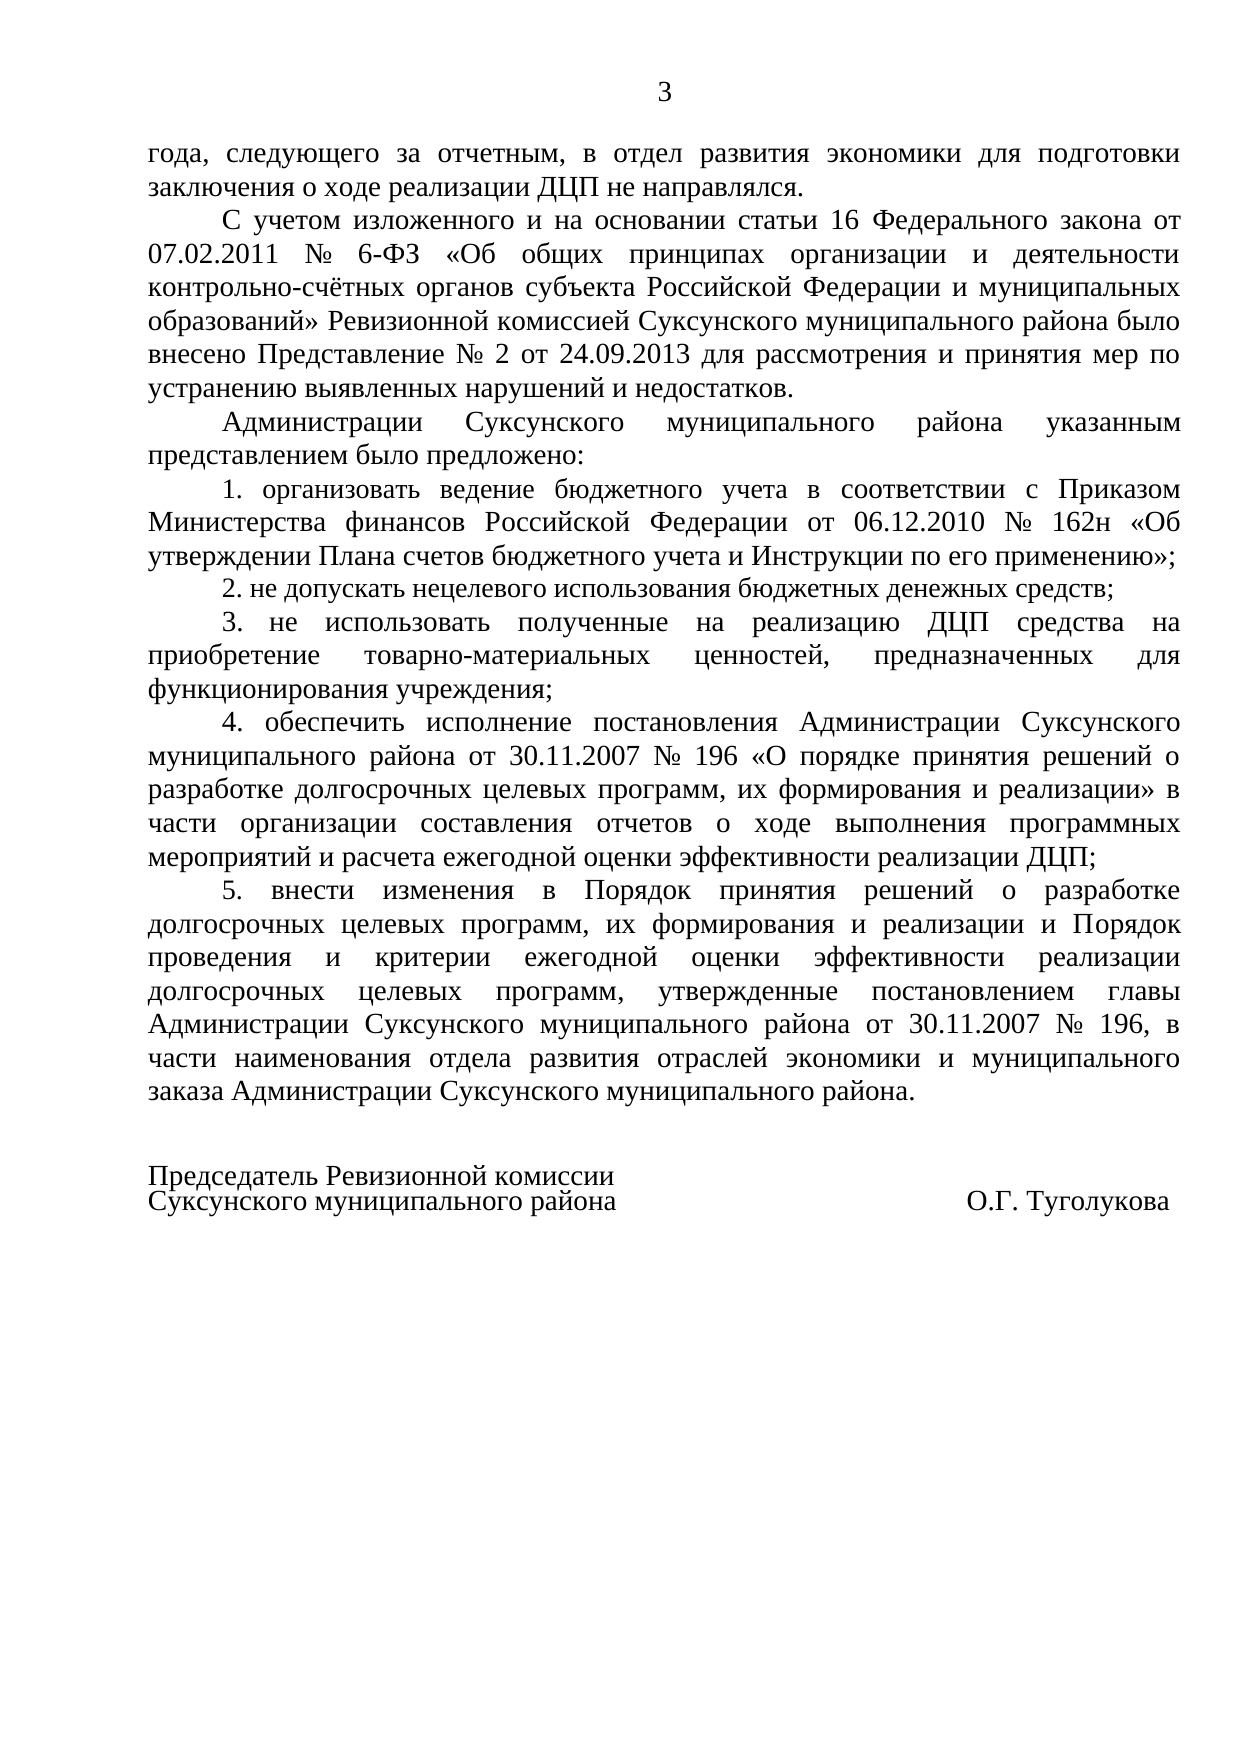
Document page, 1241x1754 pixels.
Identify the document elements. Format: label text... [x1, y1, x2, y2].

text 4. обеспечить исполнение постановления Администрации Суксунского муниципального района от 30.11.2007 № 196 «О порядке принятия решений о разработке долгосрочных целевых программ, их формирования и реализации» в части организации составления отчетов о ходе выполнения программных мероприятий и расчета ежегодной оценки эффективности реализации ДЦП; [148, 704, 1181, 872]
text 3. не использовать полученные на реализацию ДЦП средства на приобретение товарно-материальных ценностей, предназначенных для функционирования учреждения; [148, 604, 1181, 704]
text 5. внести изменения в Порядок принятия решений о разработке долгосрочных целевых программ, их формирования и реализации и Порядок проведения и критерии ежегодной оценки эффективности реализации долгосрочных целевых программ, утвержденные постановлением главы Администрации Суксунского муниципального района от 30.11.2007 № 196, в части наименования отдела развития отраслей экономики и муниципального заказа Администрации Суксунского муниципального района. [148, 872, 1181, 1107]
text 2. не допускать нецелевого использования бюджетных денежных средств; [148, 571, 1181, 604]
text Председатель Ревизионной комиссии [148, 1166, 1181, 1191]
text Администрации Суксунского муниципального района указанным представлением было предложено: [148, 404, 1181, 471]
text С учетом изложенного и на основании статьи 16 Федерального закона от 07.02.2011 № 6-ФЗ «Об общих принципах организации и деятельности контрольно-счётных органов субъекта Российской Федерации и муниципальных образований» Ревизионной комиссией Суксунского муниципального района было внесено Представление № 2 от 24.09.2013 для рассмотрения и принятия мер по устранению выявленных нарушений и недостатков. [148, 202, 1181, 404]
text 1. организовать ведение бюджетного учета в соответствии с Приказом Министерства финансов Российской Федерации от 06.12.2010 № 162н «Об утверждении Плана счетов бюджетного учета и Инструкции по его применению»; [148, 471, 1181, 571]
text Суксунского муниципального района О.Г. Туголукова [148, 1191, 1181, 1216]
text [148, 135, 1181, 202]
